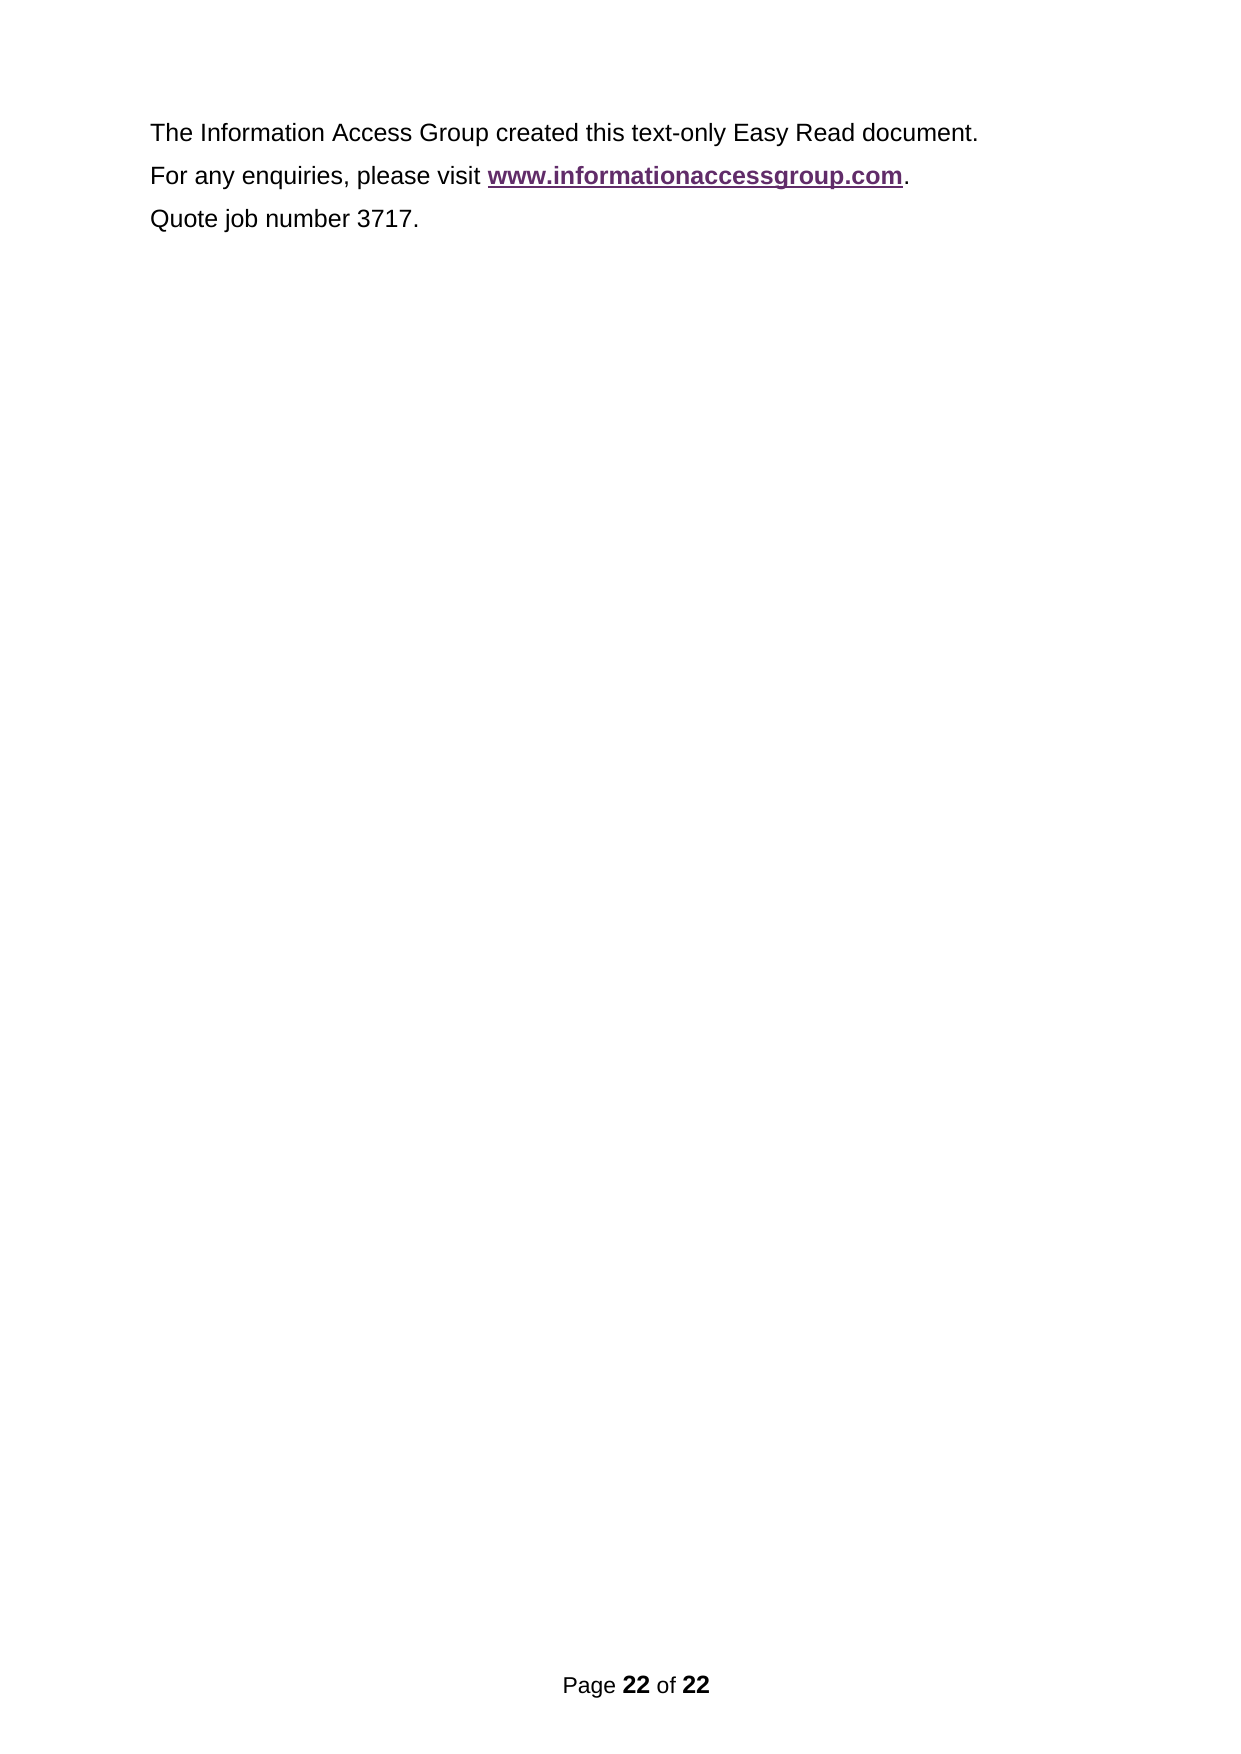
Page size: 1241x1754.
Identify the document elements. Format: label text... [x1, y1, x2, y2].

text The Information Access Group created this text-only Easy Read document. For any enquiries, please visit www.informationaccessgroup.com. Quote job number 3717. [150, 118, 1122, 233]
